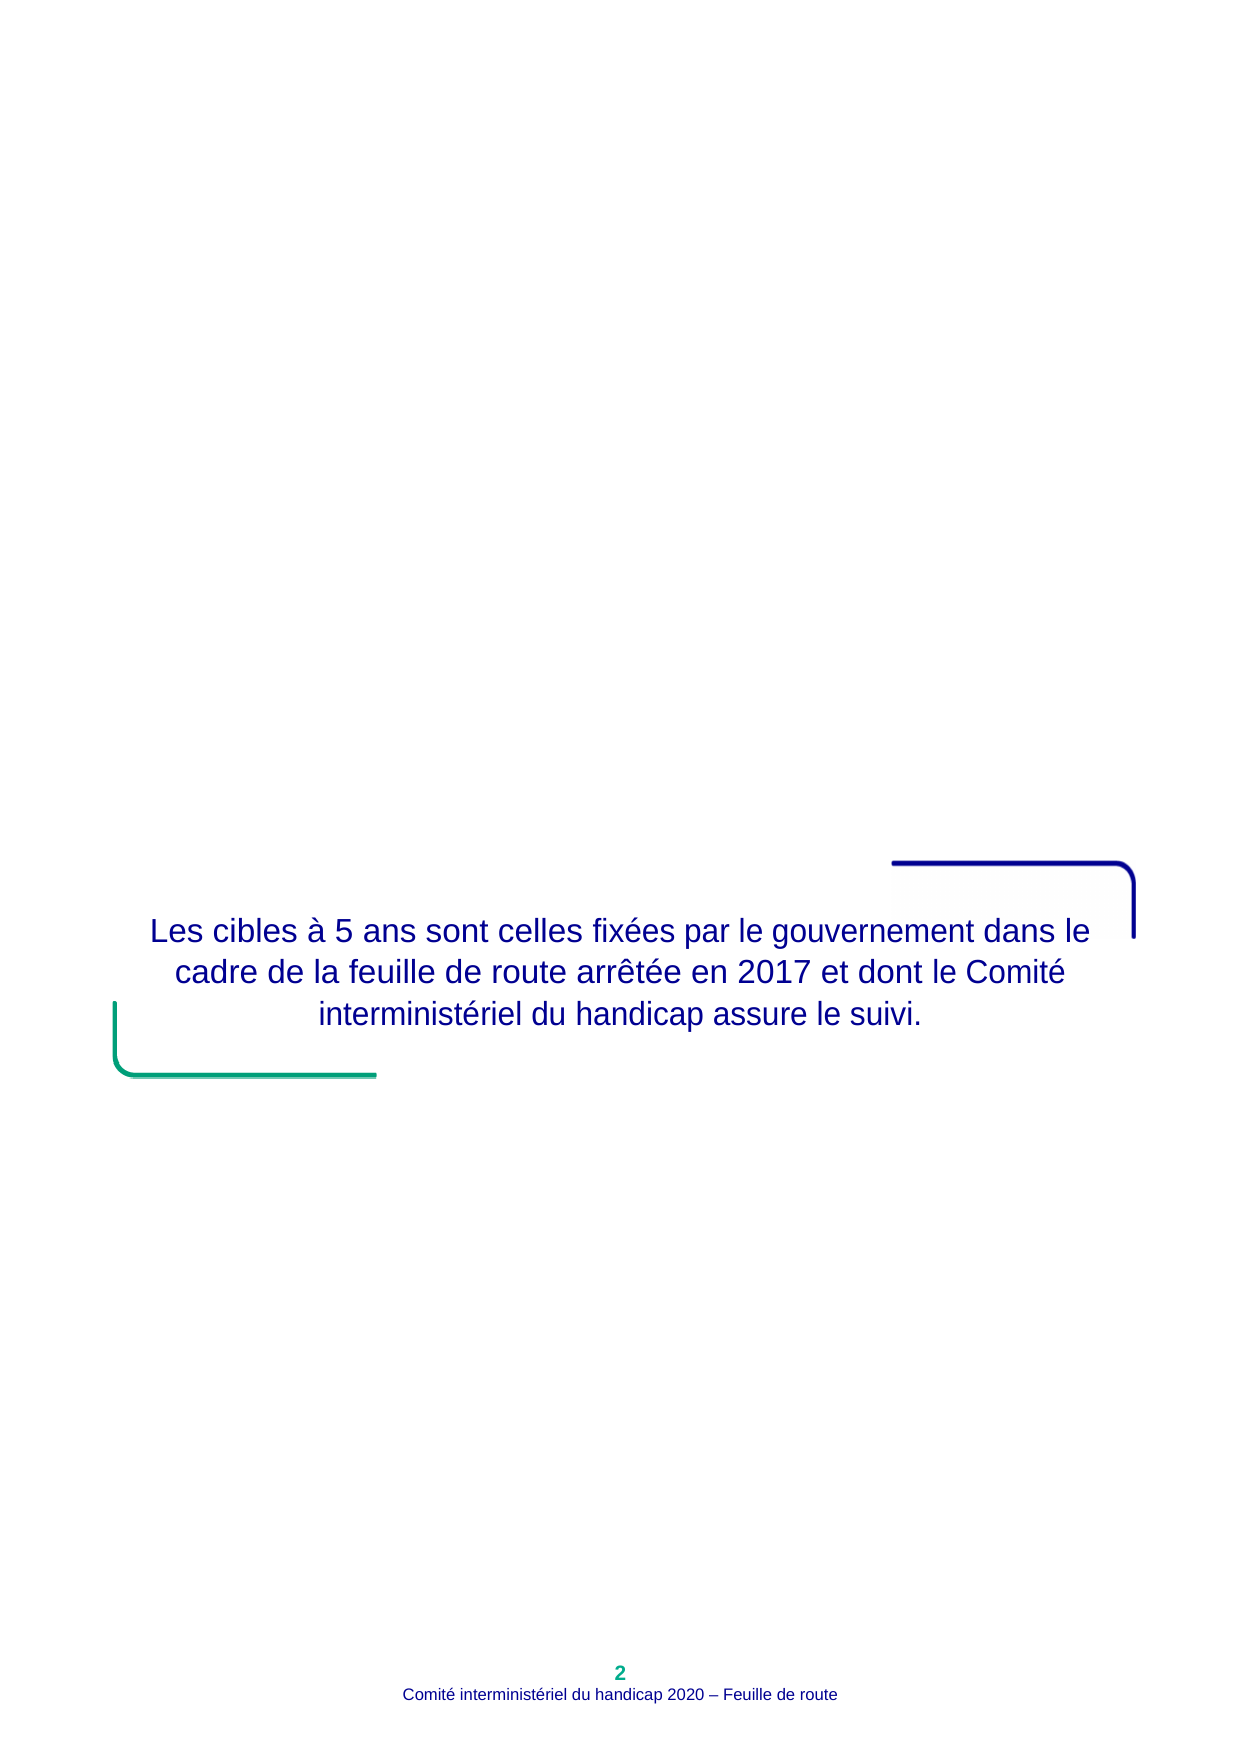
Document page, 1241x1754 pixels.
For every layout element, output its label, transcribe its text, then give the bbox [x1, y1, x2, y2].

picture [892, 861, 1135, 938]
subtitle Les cibles à 5 ans sont celles fixées par le gouvernement dans le cadre de la feuille de route arrêtée en 2017 et dont le Comité interministériel du handicap assure le suivi. [148, 911, 1093, 1032]
picture [112, 1001, 377, 1079]
